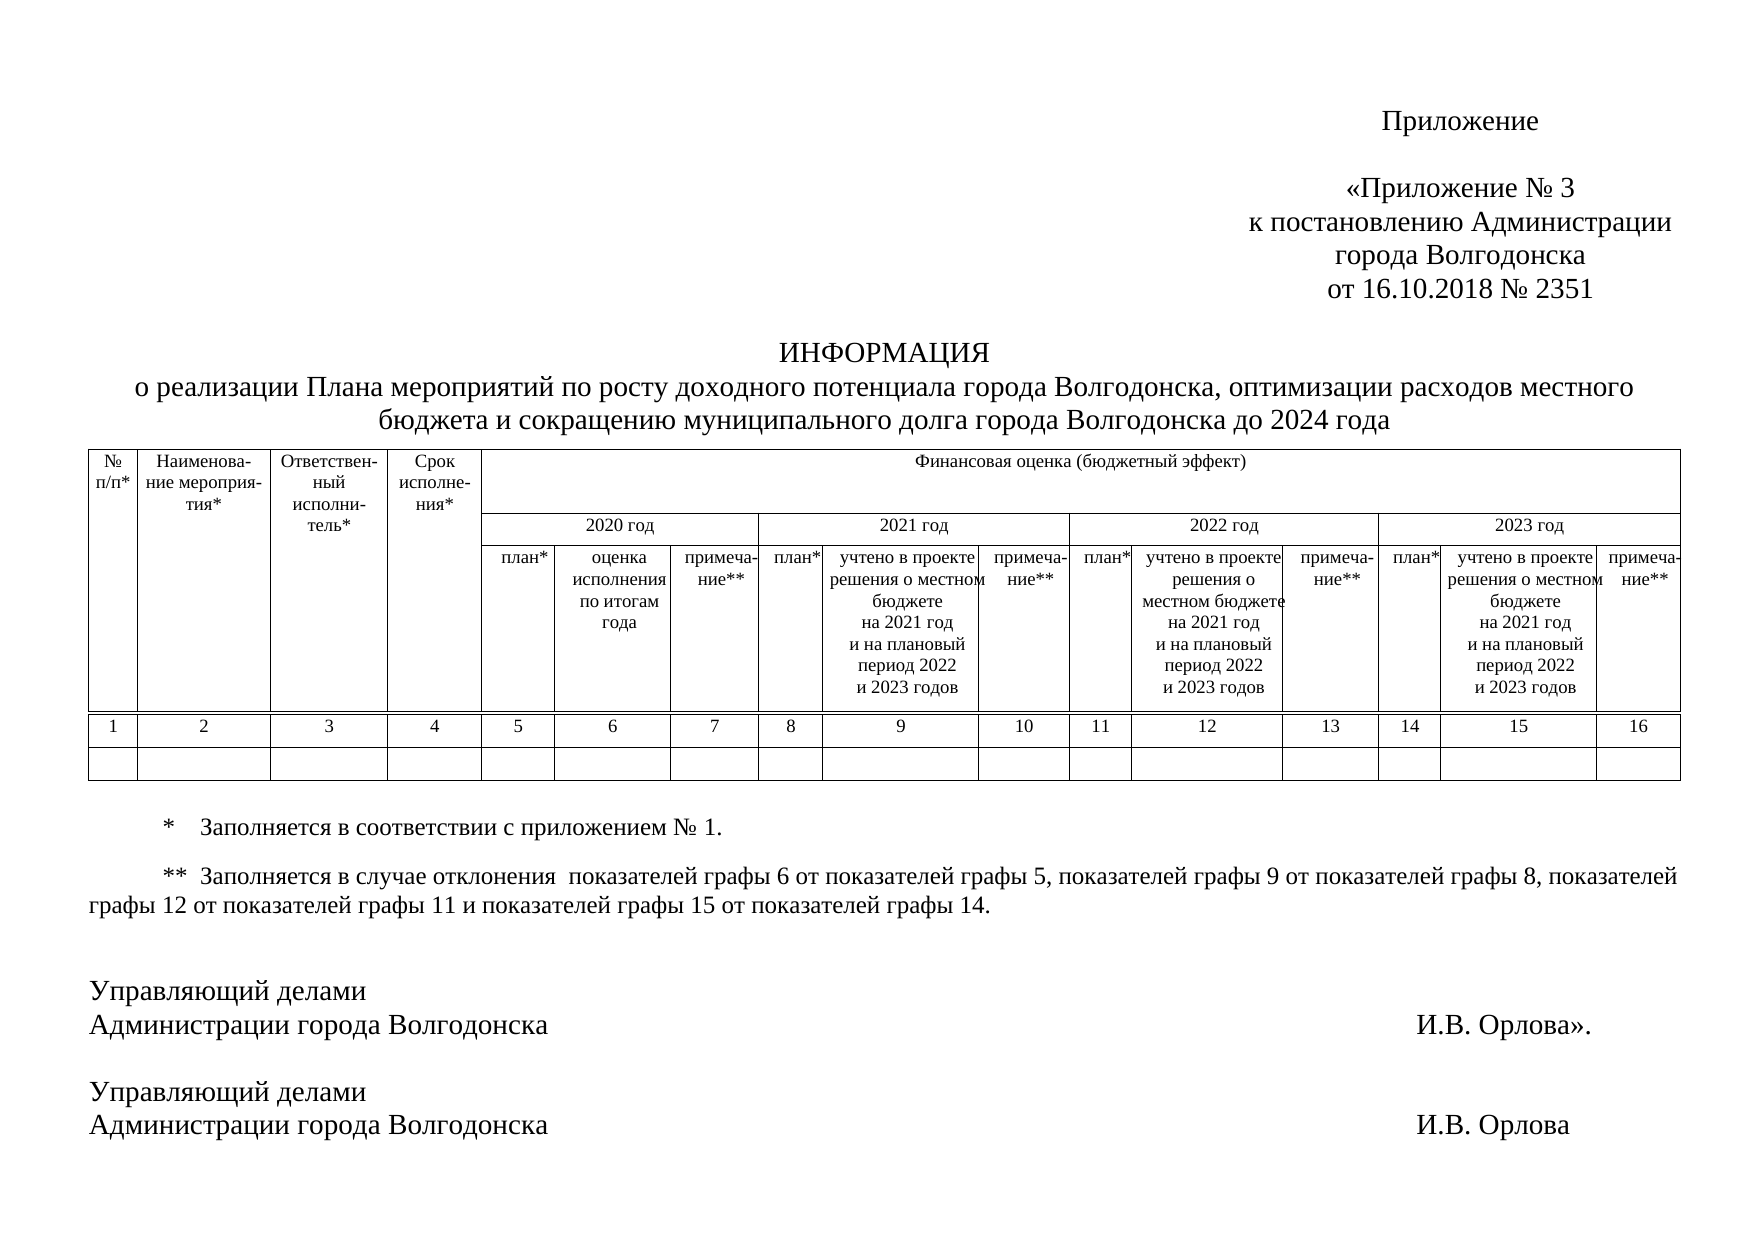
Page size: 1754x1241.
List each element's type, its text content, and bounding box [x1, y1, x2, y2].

table_cell примеча-ние** [1283, 546, 1378, 711]
text Приложение [1240, 103, 1680, 137]
text ИНФОРМАЦИЯ [89, 338, 1680, 369]
table_header 11 [1070, 715, 1131, 747]
table_header Срок исполне- ния* [388, 450, 481, 711]
table_cell [271, 748, 387, 780]
table_cell [823, 748, 978, 780]
table_header Финансовая оценка (бюджетный эффект) [482, 450, 1680, 513]
table_cell [89, 748, 137, 780]
table_cell [482, 748, 554, 780]
table_header 13 [1283, 715, 1378, 747]
list * Заполняется в соответствии с приложением № 1. [89, 812, 1680, 841]
table_cell план* [482, 546, 554, 711]
table_header 7 [671, 715, 758, 747]
text к постановлению Администрации города Волгодонска [1240, 204, 1680, 271]
table_header 6 [555, 715, 670, 747]
table_header 16 [1597, 715, 1680, 747]
table_cell [1132, 748, 1282, 780]
list ** Заполняется в случае отклонения показателей графы 6 от показателей графы 5, показателей графы 9 от показателей графы 8, показателей графы 12 от показателей графы 11 и показателей графы 15 от показателей графы 14. [89, 861, 1680, 919]
table_header 15 [1441, 715, 1596, 747]
table_cell учтено в проекте решения о местном бюджете на 2021 год и на плановый период 2022 и 2023 годов [823, 546, 978, 711]
table_cell [1379, 748, 1440, 780]
text Управляющий делами [89, 1074, 1680, 1107]
text о реализации Плана мероприятий по росту доходного потенциала города Волгодонска, оптимизации расходов местного бюджета и сокращению муниципального долга города Волгодонска до 2024 года [89, 369, 1680, 436]
table_cell [759, 748, 822, 780]
table_cell [555, 748, 670, 780]
text от 16.10.2018 № 2351 [1240, 271, 1680, 304]
table_header Ответствен- ный исполни- тель* [271, 450, 387, 711]
table_header 12 [1132, 715, 1282, 747]
table_cell примеча-ние** [671, 546, 758, 711]
table_cell [1070, 748, 1131, 780]
table_cell [1597, 748, 1680, 780]
table_cell 2022 год [1070, 514, 1378, 545]
text «Приложение № 3 [1240, 170, 1680, 204]
table_header 8 [759, 715, 822, 747]
text Управляющий делами [89, 973, 1680, 1007]
table_cell план* [1070, 546, 1131, 711]
table_header № п/п* [89, 450, 137, 711]
table_cell [138, 748, 270, 780]
table_header 10 [979, 715, 1069, 747]
table_cell оценка исполнения по итогам года [555, 546, 670, 711]
table_cell план* [759, 546, 822, 711]
table_cell примеча-ние** [979, 546, 1069, 711]
table_cell [1283, 748, 1378, 780]
table_cell план* [1379, 546, 1440, 711]
table_cell [1441, 748, 1596, 780]
table_cell 2023 год [1379, 514, 1680, 545]
table_cell примеча-ние** [1597, 546, 1680, 711]
table_cell учтено в проекте решения о местном бюджете на 2021 год и на плановый период 2022 и 2023 годов [1132, 546, 1282, 711]
table_header 2 [138, 715, 270, 747]
table_header 4 [388, 715, 481, 747]
text Администрации города Волгодонска И.В. Орлова». [89, 1007, 1680, 1040]
text Администрации города Волгодонска И.В. Орлова [89, 1107, 1680, 1141]
table_cell [388, 748, 481, 780]
table_cell [671, 748, 758, 780]
table_header 9 [823, 715, 978, 747]
table_header 5 [482, 715, 554, 747]
table_header 1 [89, 715, 137, 747]
table_cell учтено в проекте решения о местном бюджете на 2021 год и на плановый период 2022 и 2023 годов [1441, 546, 1596, 711]
table_header 3 [271, 715, 387, 747]
table_cell 2020 год [482, 514, 758, 545]
table_header Наименова- ние мероприя- тия* [138, 450, 270, 711]
table_cell 2021 год [759, 514, 1069, 545]
table_cell [979, 748, 1069, 780]
table_header 14 [1379, 715, 1440, 747]
